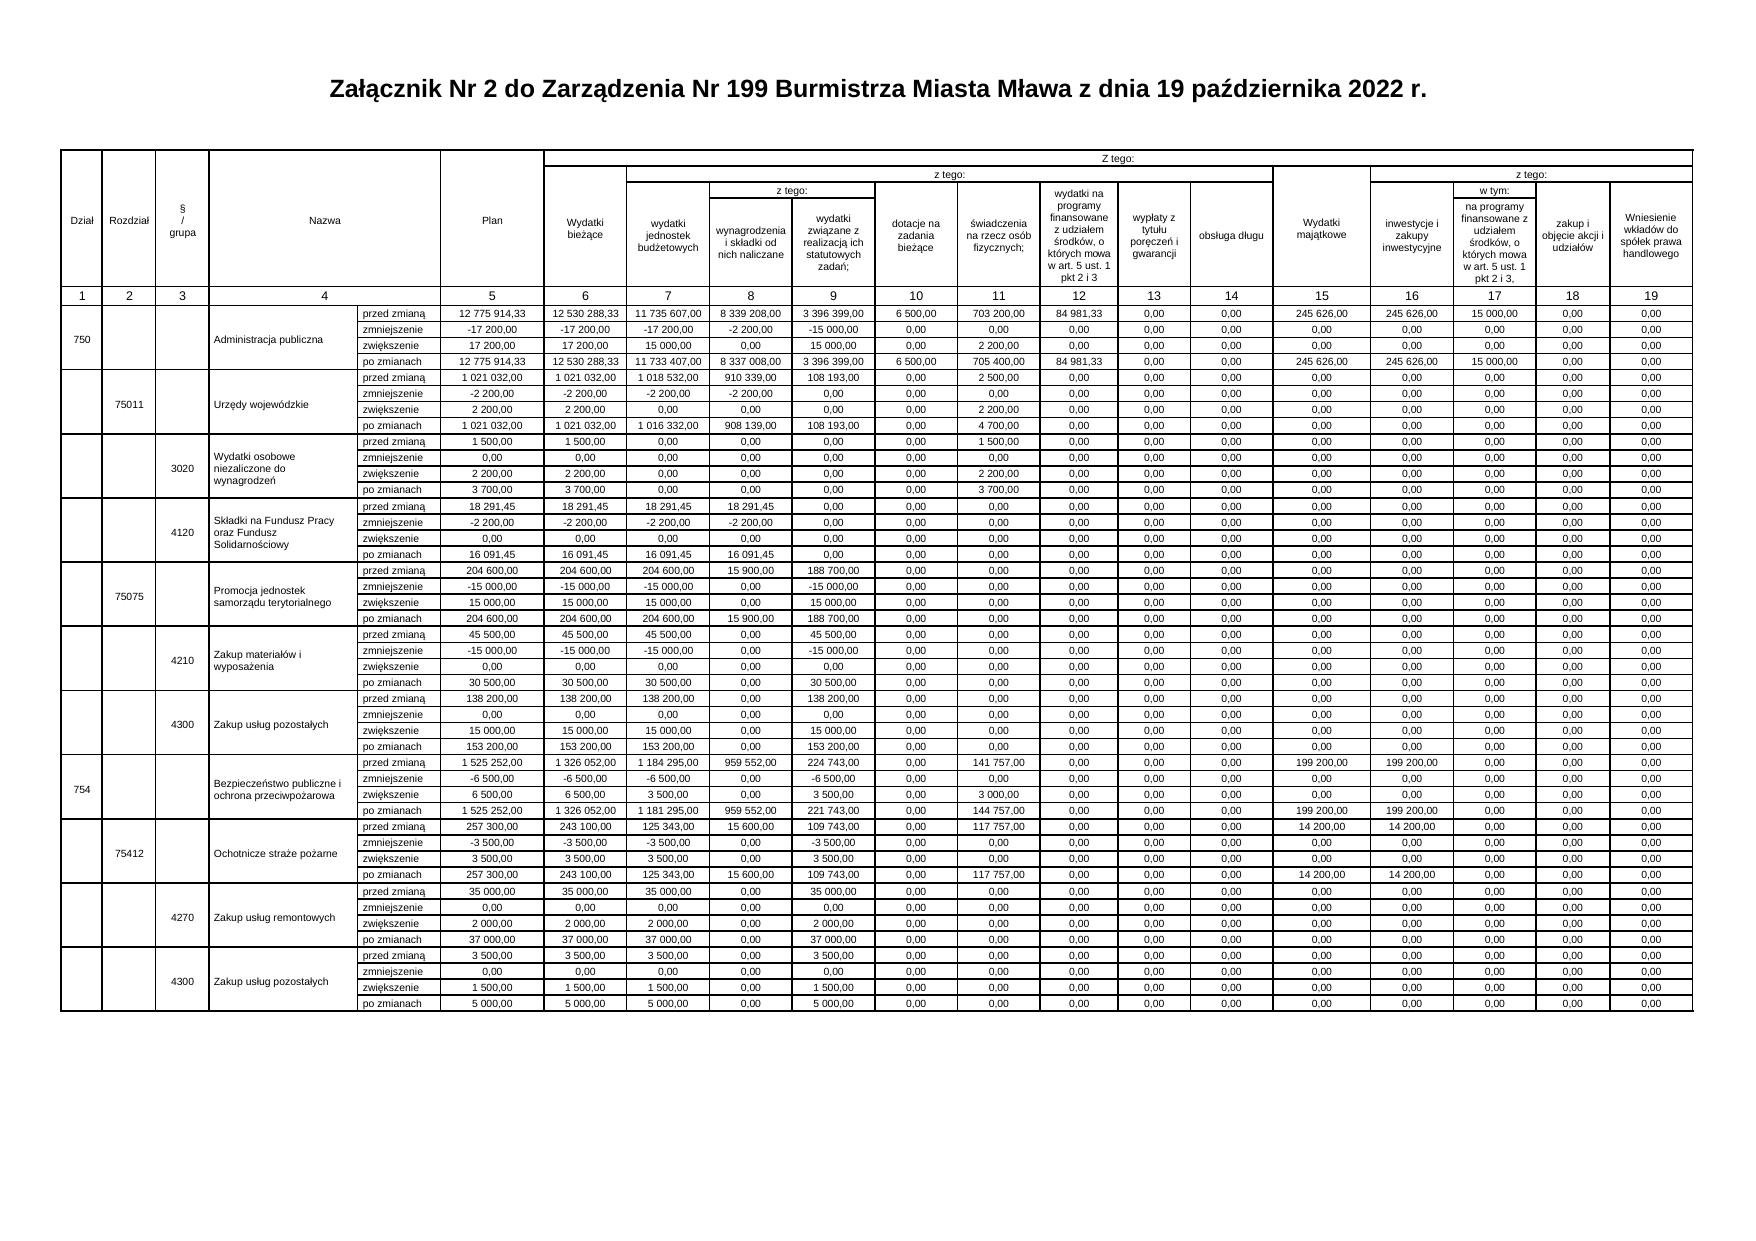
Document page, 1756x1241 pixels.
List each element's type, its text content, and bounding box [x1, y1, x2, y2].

table_cell 0,00 [876, 435, 957, 449]
table_cell zwiększenie [358, 659, 440, 673]
table_cell 0,00 [1611, 595, 1692, 609]
table_cell 0,00 [876, 563, 957, 577]
table_cell 11 733 407,00 [627, 354, 709, 369]
table_cell zmniejszenie [358, 900, 440, 914]
table_cell 10 [876, 287, 957, 304]
table_cell 0,00 [1611, 547, 1692, 561]
table_cell 204 600,00 [441, 563, 543, 577]
table_cell 0,00 [1611, 771, 1692, 786]
table_cell 0,00 [1274, 707, 1370, 722]
table_cell 0,00 [545, 659, 626, 673]
table_cell 16 [1371, 287, 1453, 304]
table_cell 0,00 [958, 451, 1039, 465]
table_cell 0,00 [710, 467, 791, 481]
table_cell 0,00 [958, 996, 1039, 1010]
table_cell -3 500,00 [545, 836, 626, 850]
table_cell 0,00 [1537, 691, 1609, 706]
table_cell 0,00 [1611, 868, 1692, 882]
table_cell 0,00 [1041, 467, 1117, 481]
table_cell 0,00 [1041, 755, 1117, 770]
table_cell 0,00 [1454, 483, 1535, 497]
table_cell 144 757,00 [958, 803, 1039, 818]
table_cell 0,00 [876, 402, 957, 417]
table_cell 1 500,00 [793, 980, 874, 994]
table_cell 0,00 [1454, 691, 1535, 706]
table_cell 0,00 [876, 467, 957, 481]
table_cell 0,00 [958, 579, 1039, 593]
table_cell 0,00 [1454, 370, 1535, 385]
table_cell 0,00 [793, 900, 874, 914]
table_cell [62, 370, 101, 433]
table_cell 0,00 [1454, 852, 1535, 866]
table_cell 0,00 [627, 483, 709, 497]
table_cell 0,00 [627, 402, 709, 417]
table_cell 0,00 [1371, 675, 1453, 689]
table_cell 0,00 [1371, 787, 1453, 802]
table_cell Wydatki osobowe niezaliczone do wynagrodzeń [210, 435, 357, 497]
table_cell 0,00 [1191, 787, 1272, 802]
table_cell 0,00 [1611, 691, 1692, 706]
table_cell 0,00 [1191, 643, 1272, 657]
table_cell 0,00 [1119, 836, 1190, 850]
table_cell [156, 820, 208, 882]
table_cell [156, 563, 208, 625]
table_cell 30 500,00 [793, 675, 874, 689]
table_cell 0,00 [793, 531, 874, 545]
table_cell 153 200,00 [793, 739, 874, 754]
table_cell 959 552,00 [710, 755, 791, 770]
table_cell 1 181 295,00 [627, 803, 709, 818]
table_cell 0,00 [1371, 643, 1453, 657]
table_cell 0,00 [1611, 884, 1692, 898]
table_cell 0,00 [1537, 707, 1609, 722]
table_cell 959 552,00 [710, 803, 791, 818]
table_cell 0,00 [1119, 948, 1190, 962]
table_cell 0,00 [1274, 948, 1370, 962]
table_cell 0,00 [1119, 739, 1190, 754]
table_cell 0,00 [710, 531, 791, 545]
table_cell 0,00 [710, 932, 791, 946]
table_cell 0,00 [1454, 755, 1535, 770]
table_cell 0,00 [710, 659, 791, 673]
table_cell 0,00 [1611, 996, 1692, 1010]
table_cell 0,00 [1611, 852, 1692, 866]
table_cell w tym: [1454, 183, 1535, 197]
table_cell 0,00 [876, 964, 957, 978]
table_cell Zakup usług pozostałych [210, 691, 357, 754]
table_cell 3 396 399,00 [793, 354, 874, 369]
table_cell 0,00 [1041, 707, 1117, 722]
table_cell 0,00 [1119, 531, 1190, 545]
table_cell 0,00 [876, 691, 957, 706]
table_cell 0,00 [1119, 499, 1190, 513]
table_cell 0,00 [1611, 370, 1692, 385]
table_cell 15 000,00 [441, 723, 543, 738]
table_cell przed zmianą [358, 563, 440, 577]
table_cell 0,00 [1274, 370, 1370, 385]
table_cell 0,00 [1274, 836, 1370, 850]
table_cell 0,00 [545, 531, 626, 545]
table_cell 35 000,00 [793, 884, 874, 898]
table_cell 0,00 [1454, 739, 1535, 754]
table_cell 0,00 [1454, 820, 1535, 834]
table_cell 2 000,00 [441, 916, 543, 930]
table_cell -15 000,00 [793, 322, 874, 337]
table_cell 0,00 [710, 675, 791, 689]
table_cell 0,00 [1041, 338, 1117, 353]
table_cell 108 193,00 [793, 418, 874, 433]
table_cell 0,00 [1611, 451, 1692, 465]
table_cell 199 200,00 [1371, 803, 1453, 818]
table_cell 0,00 [1191, 547, 1272, 561]
table_cell 16 091,45 [545, 547, 626, 561]
table_cell 0,00 [1537, 643, 1609, 657]
table_cell 6 500,00 [876, 306, 957, 321]
table_cell 3 500,00 [441, 948, 543, 962]
table_cell -2 200,00 [441, 515, 543, 529]
table_cell 0,00 [793, 547, 874, 561]
table_cell 0,00 [1371, 515, 1453, 529]
table_cell 0,00 [876, 707, 957, 722]
table_cell 0,00 [1454, 611, 1535, 625]
table_cell 6 500,00 [441, 787, 543, 802]
table_cell -15 000,00 [441, 579, 543, 593]
table_cell 0,00 [958, 707, 1039, 722]
table_cell 0,00 [1119, 900, 1190, 914]
table_cell 0,00 [876, 820, 957, 834]
table_cell 0,00 [1119, 354, 1190, 369]
table_cell 0,00 [1274, 322, 1370, 337]
table_cell 0,00 [1371, 595, 1453, 609]
table_cell 0,00 [1537, 996, 1609, 1010]
table_cell 1 525 252,00 [441, 803, 543, 818]
table_cell 0,00 [1191, 354, 1272, 369]
table_cell -2 200,00 [627, 515, 709, 529]
table_cell 0,00 [1611, 418, 1692, 433]
table_cell 0,00 [958, 322, 1039, 337]
table_cell 0,00 [1274, 627, 1370, 641]
table_cell 0,00 [1119, 627, 1190, 641]
table_cell 0,00 [1274, 675, 1370, 689]
table_cell -2 200,00 [710, 322, 791, 337]
table_cell 0,00 [1454, 707, 1535, 722]
table_cell 15 900,00 [710, 563, 791, 577]
table_cell 0,00 [1041, 515, 1117, 529]
table_cell 0,00 [958, 691, 1039, 706]
table_cell 0,00 [1611, 755, 1692, 770]
table_cell 0,00 [1537, 852, 1609, 866]
table_cell zwiększenie [358, 723, 440, 738]
table_cell 0,00 [1611, 643, 1692, 657]
table_cell 0,00 [876, 499, 957, 513]
table_cell wydatki związane z realizacją ich statutowych zadań; [793, 199, 874, 286]
table_cell 0,00 [958, 627, 1039, 641]
table_cell 0,00 [1191, 852, 1272, 866]
table_cell 37 000,00 [793, 932, 874, 946]
table_cell 0,00 [1119, 916, 1190, 930]
table_cell 0,00 [1371, 322, 1453, 337]
table_cell [103, 627, 155, 689]
table_cell -6 500,00 [545, 771, 626, 786]
table_cell Urzędy wojewódzkie [210, 370, 357, 433]
table_cell 0,00 [958, 932, 1039, 946]
table_cell po zmianach [358, 868, 440, 882]
table_cell 0,00 [441, 451, 543, 465]
table_cell 117 757,00 [958, 820, 1039, 834]
table_cell 0,00 [793, 451, 874, 465]
table_cell 6 500,00 [545, 787, 626, 802]
table_cell -15 000,00 [545, 643, 626, 657]
table_cell 0,00 [1371, 691, 1453, 706]
table_cell 0,00 [1191, 723, 1272, 738]
table_cell 0,00 [1537, 483, 1609, 497]
table_cell 1 021 032,00 [545, 418, 626, 433]
table_cell przed zmianą [358, 884, 440, 898]
table_cell 0,00 [793, 402, 874, 417]
table_cell 0,00 [1191, 964, 1272, 978]
table_cell 0,00 [876, 611, 957, 625]
table_cell -17 200,00 [627, 322, 709, 337]
table_cell przed zmianą [358, 370, 440, 385]
table_cell 0,00 [1371, 483, 1453, 497]
table_cell 0,00 [1611, 579, 1692, 593]
table_cell [156, 755, 208, 818]
table_cell zwiększenie [358, 402, 440, 417]
table_cell 0,00 [1611, 611, 1692, 625]
table_cell 6 500,00 [876, 354, 957, 369]
table_cell zmniejszenie [358, 836, 440, 850]
table_cell 0,00 [1274, 691, 1370, 706]
table_cell 0,00 [1537, 755, 1609, 770]
table_cell 0,00 [876, 916, 957, 930]
table_cell 257 300,00 [441, 868, 543, 882]
table_cell 14 200,00 [1371, 868, 1453, 882]
table_cell 12 530 288,33 [545, 306, 626, 321]
table_cell po zmianach [358, 739, 440, 754]
table_cell 0,00 [1611, 836, 1692, 850]
table_cell 0,00 [1274, 964, 1370, 978]
table_cell [62, 884, 101, 946]
table_cell 0,00 [1454, 467, 1535, 481]
table_cell 0,00 [1537, 595, 1609, 609]
table_cell zmniejszenie [358, 771, 440, 786]
table_cell 45 500,00 [545, 627, 626, 641]
table_cell 0,00 [1454, 402, 1535, 417]
table_cell 0,00 [1041, 499, 1117, 513]
table_cell 245 626,00 [1274, 354, 1370, 369]
table_cell 0,00 [1119, 402, 1190, 417]
table_cell 0,00 [1454, 836, 1535, 850]
table_cell 0,00 [958, 499, 1039, 513]
table_cell 0,00 [1454, 322, 1535, 337]
table_cell 0,00 [1611, 739, 1692, 754]
table_cell 0,00 [1537, 723, 1609, 738]
table_cell 5 000,00 [793, 996, 874, 1010]
table_cell zmniejszenie [358, 643, 440, 657]
table_cell 1 326 052,00 [545, 803, 626, 818]
table_cell 0,00 [1454, 563, 1535, 577]
table_cell 0,00 [1537, 515, 1609, 529]
table_cell 199 200,00 [1274, 755, 1370, 770]
table_cell 0,00 [1371, 451, 1453, 465]
table_cell 0,00 [1611, 322, 1692, 337]
table_cell 3 [156, 287, 208, 304]
table_cell 0,00 [876, 803, 957, 818]
table_cell 0,00 [1454, 900, 1535, 914]
table_cell 204 600,00 [627, 563, 709, 577]
table_cell 15 000,00 [627, 595, 709, 609]
table_cell 37 000,00 [627, 932, 709, 946]
table_cell 0,00 [1611, 306, 1692, 321]
table_cell 1 021 032,00 [441, 370, 543, 385]
table_cell przed zmianą [358, 499, 440, 513]
table_cell 204 600,00 [545, 563, 626, 577]
table_cell 0,00 [876, 451, 957, 465]
table_cell zwiększenie [358, 916, 440, 930]
table_cell 1 500,00 [545, 980, 626, 994]
table_cell 1 500,00 [545, 435, 626, 449]
table_cell 0,00 [1041, 627, 1117, 641]
table_cell 0,00 [1191, 836, 1272, 850]
table_cell 0,00 [1611, 467, 1692, 481]
table_cell 0,00 [1611, 483, 1692, 497]
table_cell 0,00 [1041, 435, 1117, 449]
table_cell 0,00 [876, 418, 957, 433]
table_cell 0,00 [1454, 451, 1535, 465]
table_cell 0,00 [627, 659, 709, 673]
table_cell 1 525 252,00 [441, 755, 543, 770]
table_cell 0,00 [876, 338, 957, 353]
table_cell 30 500,00 [545, 675, 626, 689]
table_cell 18 291,45 [545, 499, 626, 513]
table_cell zwiększenie [358, 531, 440, 545]
table_cell 0,00 [627, 707, 709, 722]
table_cell -3 500,00 [793, 836, 874, 850]
table_cell 0,00 [876, 948, 957, 962]
table_cell 0,00 [1371, 531, 1453, 545]
table_cell 0,00 [1041, 884, 1117, 898]
table_cell wydatki na programy finansowane z udziałem środków, o których mowa w art. 5 ust. 1 pkt 2 i 3 [1041, 183, 1117, 286]
table_cell 199 200,00 [1274, 803, 1370, 818]
table_cell 0,00 [958, 964, 1039, 978]
table_cell 0,00 [710, 402, 791, 417]
table_cell 0,00 [876, 723, 957, 738]
table_cell 0,00 [1119, 467, 1190, 481]
table_cell [62, 691, 101, 754]
table_cell 0,00 [876, 836, 957, 850]
table_cell 0,00 [1537, 771, 1609, 786]
table_cell 2 000,00 [545, 916, 626, 930]
table_cell [62, 627, 101, 689]
table_cell 0,00 [710, 916, 791, 930]
table_cell 0,00 [1119, 435, 1190, 449]
table_cell 2 000,00 [627, 916, 709, 930]
table_cell 0,00 [958, 980, 1039, 994]
table_cell 0,00 [876, 932, 957, 946]
table_cell 0,00 [1041, 675, 1117, 689]
table_cell 0,00 [1119, 771, 1190, 786]
table_cell 0,00 [1041, 948, 1117, 962]
table_cell 0,00 [1119, 611, 1190, 625]
table_cell 0,00 [1611, 948, 1692, 962]
table_cell 0,00 [1454, 723, 1535, 738]
table_cell 0,00 [1537, 499, 1609, 513]
table_cell 0,00 [1537, 803, 1609, 818]
table_cell -2 200,00 [545, 515, 626, 529]
table_cell 1 500,00 [627, 980, 709, 994]
table_cell 0,00 [1537, 435, 1609, 449]
table_cell 0,00 [627, 964, 709, 978]
table_cell 2 [103, 287, 155, 304]
table_cell 705 400,00 [958, 354, 1039, 369]
table_cell 0,00 [793, 467, 874, 481]
table_cell 0,00 [1371, 435, 1453, 449]
table_cell 1 184 295,00 [627, 755, 709, 770]
table_cell 0,00 [710, 451, 791, 465]
table_cell 0,00 [1274, 739, 1370, 754]
table_cell 0,00 [1274, 418, 1370, 433]
table_cell 3 396 399,00 [793, 306, 874, 321]
table_cell 0,00 [1119, 595, 1190, 609]
table_cell 0,00 [1611, 499, 1692, 513]
table_cell 84 981,33 [1041, 306, 1117, 321]
table_cell 0,00 [1454, 803, 1535, 818]
table_cell 12 775 914,33 [441, 354, 543, 369]
table_cell 0,00 [1191, 900, 1272, 914]
table_header Plan [441, 151, 543, 286]
table_cell 0,00 [1611, 563, 1692, 577]
table_cell 0,00 [876, 787, 957, 802]
table_cell 0,00 [1371, 467, 1453, 481]
table_header Rozdział [103, 151, 155, 286]
table_cell 0,00 [1454, 499, 1535, 513]
table_cell 0,00 [710, 996, 791, 1010]
table_cell 0,00 [1537, 354, 1609, 369]
table_cell [103, 691, 155, 754]
table_cell 0,00 [876, 483, 957, 497]
table_cell 0,00 [1371, 996, 1453, 1010]
table_cell 0,00 [958, 675, 1039, 689]
table_cell Bezpieczeństwo publiczne i ochrona przeciwpożarowa [210, 755, 357, 818]
table_cell 0,00 [1371, 418, 1453, 433]
table_cell -6 500,00 [627, 771, 709, 786]
table_cell 0,00 [1454, 627, 1535, 641]
table_cell 0,00 [1611, 627, 1692, 641]
table_cell 0,00 [1119, 515, 1190, 529]
table_cell po zmianach [358, 354, 440, 369]
table_cell zwiększenie [358, 338, 440, 353]
table_cell 0,00 [710, 787, 791, 802]
table_cell 0,00 [1041, 771, 1117, 786]
table_cell 0,00 [1041, 980, 1117, 994]
table_cell 0,00 [1537, 659, 1609, 673]
table_cell 35 000,00 [441, 884, 543, 898]
table_cell 125 343,00 [627, 820, 709, 834]
table_cell 221 743,00 [793, 803, 874, 818]
table_cell 0,00 [1191, 771, 1272, 786]
table_cell 0,00 [710, 723, 791, 738]
table_cell [103, 755, 155, 818]
table_cell 0,00 [1454, 964, 1535, 978]
table_cell 0,00 [1191, 707, 1272, 722]
table_cell 0,00 [545, 451, 626, 465]
table_cell 0,00 [1454, 531, 1535, 545]
table_cell 0,00 [1611, 659, 1692, 673]
table_cell 153 200,00 [545, 739, 626, 754]
table_cell 0,00 [1537, 467, 1609, 481]
table_cell 0,00 [1191, 306, 1272, 321]
table_cell Wydatki bieżące [545, 167, 626, 286]
table_cell 0,00 [1371, 964, 1453, 978]
table_cell 0,00 [710, 771, 791, 786]
table_cell 4300 [156, 691, 208, 754]
table_cell 0,00 [876, 659, 957, 673]
table_cell 257 300,00 [441, 820, 543, 834]
table_cell 15 000,00 [793, 595, 874, 609]
table_cell 0,00 [1454, 338, 1535, 353]
table_cell 0,00 [1537, 402, 1609, 417]
table_cell 0,00 [958, 723, 1039, 738]
table_cell 3 500,00 [793, 787, 874, 802]
table_cell 0,00 [1371, 579, 1453, 593]
table_cell 0,00 [1041, 370, 1117, 385]
table_cell 9 [793, 287, 874, 304]
table_cell 0,00 [876, 980, 957, 994]
table_cell 0,00 [545, 900, 626, 914]
table_cell po zmianach [358, 932, 440, 946]
table_cell 0,00 [1191, 386, 1272, 401]
table_cell 0,00 [1537, 386, 1609, 401]
table_cell 0,00 [876, 900, 957, 914]
table_cell 0,00 [1191, 739, 1272, 754]
table_cell 15 600,00 [710, 868, 791, 882]
table_cell 243 100,00 [545, 868, 626, 882]
table_cell 1 326 052,00 [545, 755, 626, 770]
table_cell 17 [1454, 287, 1535, 304]
table_cell 15 000,00 [441, 595, 543, 609]
table_cell 12 775 914,33 [441, 306, 543, 321]
table_cell 0,00 [793, 707, 874, 722]
table_cell 3 500,00 [627, 948, 709, 962]
table_cell przed zmianą [358, 948, 440, 962]
table_cell 0,00 [1041, 418, 1117, 433]
table_cell 0,00 [1191, 515, 1272, 529]
table_cell 0,00 [1537, 900, 1609, 914]
table_cell -2 200,00 [627, 386, 709, 401]
table_cell zakup i objęcie akcji i udziałów [1537, 183, 1609, 286]
table_cell 0,00 [876, 996, 957, 1010]
table_cell 0,00 [1371, 771, 1453, 786]
table_cell 0,00 [1454, 435, 1535, 449]
table_cell 0,00 [1191, 531, 1272, 545]
table_cell 5 000,00 [545, 996, 626, 1010]
table_cell 0,00 [1454, 884, 1535, 898]
table_cell 0,00 [1537, 306, 1609, 321]
table_cell 0,00 [1371, 707, 1453, 722]
table_cell 0,00 [1274, 980, 1370, 994]
table_cell przed zmianą [358, 755, 440, 770]
table_cell 0,00 [1274, 483, 1370, 497]
table_cell 0,00 [876, 515, 957, 529]
table_cell 2 200,00 [958, 402, 1039, 417]
table_cell 245 626,00 [1274, 306, 1370, 321]
table_cell 1 500,00 [441, 980, 543, 994]
table_cell 5 000,00 [627, 996, 709, 1010]
table_cell 0,00 [1371, 402, 1453, 417]
table_cell Administracja publiczna [210, 306, 357, 369]
table_cell 0,00 [1119, 643, 1190, 657]
table_cell 0,00 [1454, 916, 1535, 930]
table_cell 3 700,00 [958, 483, 1039, 497]
table_cell 0,00 [1119, 884, 1190, 898]
table_cell na programy finansowane z udziałem środków, o których mowa w art. 5 ust. 1 pkt 2 i 3, [1454, 199, 1535, 286]
table_cell 0,00 [710, 595, 791, 609]
table_cell 0,00 [958, 884, 1039, 898]
table_cell 3 500,00 [627, 787, 709, 802]
table_cell 0,00 [627, 467, 709, 481]
table_cell 4210 [156, 627, 208, 689]
table_cell 0,00 [1537, 836, 1609, 850]
table_cell 0,00 [1371, 900, 1453, 914]
table_cell 0,00 [876, 579, 957, 593]
table_cell 0,00 [1537, 980, 1609, 994]
table_cell 0,00 [1371, 659, 1453, 673]
table_cell 0,00 [876, 739, 957, 754]
table_cell 0,00 [876, 643, 957, 657]
table_cell 18 291,45 [627, 499, 709, 513]
table_cell 0,00 [1274, 900, 1370, 914]
table_cell 2 200,00 [441, 467, 543, 481]
table_cell [62, 435, 101, 497]
table_cell 0,00 [1119, 306, 1190, 321]
table_cell świadczenia na rzecz osób fizycznych; [958, 183, 1039, 286]
table_cell 0,00 [1041, 643, 1117, 657]
table_cell 0,00 [958, 916, 1039, 930]
table_cell Zakup usług pozostałych [210, 948, 357, 1010]
table_cell 4 700,00 [958, 418, 1039, 433]
table_cell -17 200,00 [545, 322, 626, 337]
table_cell 45 500,00 [441, 627, 543, 641]
table_cell 0,00 [1119, 451, 1190, 465]
table_cell 0,00 [1119, 691, 1190, 706]
table_cell 0,00 [1274, 643, 1370, 657]
table_cell 0,00 [1119, 980, 1190, 994]
table_cell 0,00 [1371, 852, 1453, 866]
table_cell 1 [62, 287, 101, 304]
table_cell 0,00 [958, 611, 1039, 625]
table_cell Wydatki majątkowe [1274, 167, 1370, 286]
table_cell 0,00 [1537, 739, 1609, 754]
table_cell 0,00 [1041, 579, 1117, 593]
table_cell 17 200,00 [545, 338, 626, 353]
table_cell 19 [1611, 287, 1692, 304]
text Załącznik Nr 2 do Zarządzenia Nr 199 Burmistrza Miasta Mława z dnia 19 października 2022 r. [327, 74, 1431, 103]
table_cell z tego: [627, 167, 1272, 181]
table_cell 0,00 [710, 483, 791, 497]
table_cell 0,00 [1041, 563, 1117, 577]
table_cell -2 200,00 [710, 515, 791, 529]
table_cell 0,00 [1119, 547, 1190, 561]
table_cell 0,00 [1119, 996, 1190, 1010]
table_cell 0,00 [1041, 852, 1117, 866]
table_cell 0,00 [1537, 338, 1609, 353]
table_cell -2 200,00 [441, 386, 543, 401]
table_cell 0,00 [1371, 916, 1453, 930]
table_cell 0,00 [1611, 980, 1692, 994]
table_cell 0,00 [1454, 868, 1535, 882]
table_cell 0,00 [793, 386, 874, 401]
table_cell 0,00 [1611, 338, 1692, 353]
table_cell 37 000,00 [441, 932, 543, 946]
table_cell Wniesienie wkładów do spółek prawa handlowego [1611, 183, 1692, 286]
table_cell 0,00 [1454, 948, 1535, 962]
table_cell przed zmianą [358, 306, 440, 321]
table_cell 0,00 [1119, 386, 1190, 401]
table_cell 0,00 [1611, 515, 1692, 529]
table_cell 0,00 [1537, 579, 1609, 593]
table_cell 0,00 [1041, 996, 1117, 1010]
table_cell Zakup materiałów i wyposażenia [210, 627, 357, 689]
table_cell 0,00 [1119, 755, 1190, 770]
table_cell 2 200,00 [545, 467, 626, 481]
table_cell 754 [62, 755, 101, 818]
table_header Dział [62, 151, 101, 286]
table_cell 224 743,00 [793, 755, 874, 770]
table_cell 1 021 032,00 [441, 418, 543, 433]
table_cell 0,00 [1191, 579, 1272, 593]
table_cell 0,00 [1274, 451, 1370, 465]
table_cell przed zmianą [358, 627, 440, 641]
table_cell 0,00 [1537, 547, 1609, 561]
table_cell 15 [1274, 287, 1370, 304]
table_cell 0,00 [1611, 354, 1692, 369]
table_cell 0,00 [958, 595, 1039, 609]
table_cell 0,00 [1191, 563, 1272, 577]
table_cell 0,00 [958, 643, 1039, 657]
table_cell 0,00 [1611, 964, 1692, 978]
table_cell 0,00 [1611, 386, 1692, 401]
table_cell 15 000,00 [545, 723, 626, 738]
table_cell wynagrodzenia i składki od nich naliczane [710, 199, 791, 286]
table_cell 0,00 [1041, 964, 1117, 978]
table_cell 1 500,00 [958, 435, 1039, 449]
table_cell -17 200,00 [441, 322, 543, 337]
table_cell 0,00 [1537, 916, 1609, 930]
table_cell 0,00 [1274, 547, 1370, 561]
table_cell [62, 499, 101, 561]
table_cell 2 200,00 [441, 402, 543, 417]
table_cell 0,00 [1041, 787, 1117, 802]
table_cell 0,00 [1454, 418, 1535, 433]
table_cell [103, 499, 155, 561]
table_cell zmniejszenie [358, 451, 440, 465]
table_cell 0,00 [1537, 370, 1609, 385]
table_cell 14 [1191, 287, 1272, 304]
table_cell 0,00 [1041, 451, 1117, 465]
table_cell 0,00 [1119, 964, 1190, 978]
table_cell 0,00 [710, 435, 791, 449]
table_cell 0,00 [1371, 980, 1453, 994]
table_cell po zmianach [358, 803, 440, 818]
table_cell 0,00 [958, 563, 1039, 577]
table_cell z tego: [1371, 167, 1692, 181]
table_cell 0,00 [793, 499, 874, 513]
table_cell 0,00 [710, 643, 791, 657]
table_cell 0,00 [1274, 386, 1370, 401]
table_cell 0,00 [1274, 499, 1370, 513]
table_cell 30 500,00 [627, 675, 709, 689]
table_cell 0,00 [1371, 723, 1453, 738]
table_cell 0,00 [710, 948, 791, 962]
table_cell 0,00 [1454, 996, 1535, 1010]
table_cell 188 700,00 [793, 611, 874, 625]
table_cell 0,00 [958, 659, 1039, 673]
table_cell 0,00 [1274, 531, 1370, 545]
table_cell 0,00 [1041, 723, 1117, 738]
table_cell 0,00 [441, 964, 543, 978]
table_cell 0,00 [958, 531, 1039, 545]
table_cell 0,00 [1191, 595, 1272, 609]
table_cell 0,00 [1119, 803, 1190, 818]
table_cell 17 200,00 [441, 338, 543, 353]
table_cell [103, 884, 155, 946]
table_cell zwiększenie [358, 980, 440, 994]
table_cell 16 091,45 [627, 547, 709, 561]
table_cell 0,00 [1119, 322, 1190, 337]
table_cell 0,00 [1454, 386, 1535, 401]
table_header § / grupa [156, 151, 208, 286]
table_cell 4300 [156, 948, 208, 1010]
table_cell 0,00 [1191, 322, 1272, 337]
table_cell 0,00 [1041, 386, 1117, 401]
table_cell 0,00 [1274, 996, 1370, 1010]
table_cell 0,00 [1611, 707, 1692, 722]
table_cell 12 530 288,33 [545, 354, 626, 369]
table_cell 0,00 [1537, 627, 1609, 641]
table_cell 0,00 [793, 515, 874, 529]
table_cell 0,00 [1119, 579, 1190, 593]
table_cell 3 500,00 [545, 852, 626, 866]
table_cell 0,00 [958, 739, 1039, 754]
table_cell 0,00 [1371, 386, 1453, 401]
table_cell 15 000,00 [1454, 354, 1535, 369]
table_cell -15 000,00 [793, 643, 874, 657]
table_cell 0,00 [1611, 675, 1692, 689]
table_cell 0,00 [1041, 322, 1117, 337]
table_cell wydatki jednostek budżetowych [627, 183, 709, 286]
table_cell zwiększenie [358, 595, 440, 609]
table_cell 0,00 [1454, 771, 1535, 786]
table_cell zmniejszenie [358, 322, 440, 337]
table_cell -2 200,00 [710, 386, 791, 401]
table_cell 3 000,00 [958, 787, 1039, 802]
table_cell 0,00 [1537, 531, 1609, 545]
table_cell 0,00 [1191, 996, 1272, 1010]
table_cell 75011 [103, 370, 155, 433]
table_cell 1 021 032,00 [545, 370, 626, 385]
table_cell 0,00 [1191, 402, 1272, 417]
table_cell 0,00 [545, 964, 626, 978]
table_cell 0,00 [876, 322, 957, 337]
table_cell 0,00 [876, 547, 957, 561]
table_cell 7 [627, 287, 709, 304]
table_cell 138 200,00 [627, 691, 709, 706]
table_cell 4 [210, 287, 440, 304]
table_cell 0,00 [876, 675, 957, 689]
table_cell 0,00 [1611, 531, 1692, 545]
table_cell 0,00 [1119, 338, 1190, 353]
table_cell 16 091,45 [710, 547, 791, 561]
table_cell 45 500,00 [793, 627, 874, 641]
table_cell 37 000,00 [545, 932, 626, 946]
table_cell 0,00 [1191, 483, 1272, 497]
table_cell 0,00 [710, 579, 791, 593]
table_cell 0,00 [1611, 803, 1692, 818]
table_cell 5 [441, 287, 543, 304]
table_cell 15 000,00 [545, 595, 626, 609]
table_cell 0,00 [1119, 820, 1190, 834]
table_cell 0,00 [1191, 627, 1272, 641]
table_cell Zakup usług remontowych [210, 884, 357, 946]
table_cell -15 000,00 [627, 643, 709, 657]
table_cell 0,00 [1041, 547, 1117, 561]
table_cell 0,00 [710, 707, 791, 722]
table_cell 0,00 [1274, 563, 1370, 577]
table_cell 0,00 [1371, 499, 1453, 513]
table_cell 0,00 [1119, 659, 1190, 673]
table_cell 0,00 [1537, 884, 1609, 898]
table_cell 0,00 [1537, 611, 1609, 625]
table_cell 0,00 [1371, 739, 1453, 754]
table_cell -3 500,00 [441, 836, 543, 850]
table_cell 0,00 [1371, 370, 1453, 385]
table_cell 910 339,00 [710, 370, 791, 385]
table_cell 0,00 [1119, 418, 1190, 433]
table_cell [62, 563, 101, 625]
table_cell 0,00 [1041, 402, 1117, 417]
table_cell 15 000,00 [1454, 306, 1535, 321]
table_cell 117 757,00 [958, 868, 1039, 882]
table_cell 108 193,00 [793, 370, 874, 385]
table_cell 0,00 [958, 852, 1039, 866]
table_cell zwiększenie [358, 852, 440, 866]
table_cell 14 200,00 [1371, 820, 1453, 834]
table_cell 0,00 [1371, 948, 1453, 962]
table_cell 18 291,45 [441, 499, 543, 513]
table_cell po zmianach [358, 611, 440, 625]
table_cell -15 000,00 [545, 579, 626, 593]
table_cell 2 200,00 [958, 338, 1039, 353]
table_cell 0,00 [958, 547, 1039, 561]
table_cell wypłaty z tytułu poręczeń i gwarancji [1119, 183, 1190, 286]
table_cell 0,00 [876, 755, 957, 770]
table_cell 0,00 [1274, 723, 1370, 738]
table_cell 0,00 [1041, 916, 1117, 930]
table_cell 0,00 [958, 836, 1039, 850]
table_cell 0,00 [1191, 659, 1272, 673]
table_cell 141 757,00 [958, 755, 1039, 770]
table_cell 0,00 [876, 771, 957, 786]
table_header Nazwa [210, 151, 440, 286]
table_cell zmniejszenie [358, 386, 440, 401]
table_cell 3 700,00 [545, 483, 626, 497]
table_cell 204 600,00 [441, 611, 543, 625]
table_cell 0,00 [1537, 787, 1609, 802]
table_cell 0,00 [1454, 980, 1535, 994]
table_cell 18 [1537, 287, 1609, 304]
table_cell 0,00 [876, 627, 957, 641]
table_cell [156, 306, 208, 369]
table_cell 0,00 [1191, 755, 1272, 770]
table_cell zmniejszenie [358, 515, 440, 529]
table_cell 0,00 [1371, 932, 1453, 946]
table_cell 0,00 [710, 691, 791, 706]
table_cell 0,00 [1191, 803, 1272, 818]
table_cell 0,00 [1191, 820, 1272, 834]
table_cell [103, 306, 155, 369]
table_cell 0,00 [876, 884, 957, 898]
table_cell 0,00 [1454, 595, 1535, 609]
table_cell przed zmianą [358, 435, 440, 449]
table_cell 0,00 [1274, 467, 1370, 481]
table_cell 0,00 [441, 707, 543, 722]
table_cell 0,00 [627, 531, 709, 545]
table_cell 0,00 [441, 900, 543, 914]
table_cell 0,00 [1041, 659, 1117, 673]
table_cell 243 100,00 [545, 820, 626, 834]
table_cell 0,00 [876, 595, 957, 609]
table_cell 0,00 [1119, 563, 1190, 577]
table_cell 153 200,00 [441, 739, 543, 754]
table_cell 0,00 [876, 852, 957, 866]
table_cell 0,00 [1041, 595, 1117, 609]
table_cell 0,00 [1537, 932, 1609, 946]
table_cell 0,00 [1274, 435, 1370, 449]
table_cell 0,00 [1041, 531, 1117, 545]
table_cell 0,00 [1274, 338, 1370, 353]
table_cell 8 337 008,00 [710, 354, 791, 369]
table_cell 109 743,00 [793, 868, 874, 882]
table_cell zwiększenie [358, 467, 440, 481]
table_cell 0,00 [1119, 723, 1190, 738]
table_cell 0,00 [1191, 370, 1272, 385]
table_cell 0,00 [1454, 659, 1535, 673]
table_cell zmniejszenie [358, 707, 440, 722]
table_cell 0,00 [710, 338, 791, 353]
table_cell 0,00 [1371, 338, 1453, 353]
table_cell 188 700,00 [793, 563, 874, 577]
table_cell 0,00 [1119, 675, 1190, 689]
table_cell 0,00 [1611, 900, 1692, 914]
table_cell 0,00 [1611, 820, 1692, 834]
table_cell 0,00 [1274, 595, 1370, 609]
table_cell 0,00 [1537, 563, 1609, 577]
table_cell 0,00 [1191, 611, 1272, 625]
table_cell 4270 [156, 884, 208, 946]
table_cell 0,00 [1537, 322, 1609, 337]
table_cell 3 500,00 [627, 852, 709, 866]
table_cell 0,00 [793, 964, 874, 978]
table_cell 0,00 [1191, 418, 1272, 433]
table_cell przed zmianą [358, 691, 440, 706]
table_cell 908 139,00 [710, 418, 791, 433]
table_cell 0,00 [1274, 515, 1370, 529]
table_cell zmniejszenie [358, 579, 440, 593]
table_cell 0,00 [1371, 563, 1453, 577]
table_cell 0,00 [1041, 691, 1117, 706]
table_cell po zmianach [358, 996, 440, 1010]
table_cell 109 743,00 [793, 820, 874, 834]
table_cell -15 000,00 [627, 579, 709, 593]
table_cell 11 735 607,00 [627, 306, 709, 321]
table_cell 0,00 [1041, 483, 1117, 497]
table_cell 0,00 [1371, 884, 1453, 898]
table_cell 204 600,00 [627, 611, 709, 625]
table_cell 0,00 [1537, 675, 1609, 689]
table_cell 0,00 [1191, 467, 1272, 481]
table_cell 2 200,00 [545, 402, 626, 417]
table_cell 0,00 [710, 884, 791, 898]
table_cell 0,00 [1371, 836, 1453, 850]
table_cell 3 500,00 [793, 852, 874, 866]
table_cell 0,00 [1611, 402, 1692, 417]
table_cell 8 339 208,00 [710, 306, 791, 321]
table_cell 35 000,00 [545, 884, 626, 898]
table_cell 0,00 [793, 483, 874, 497]
table_cell zwiększenie [358, 787, 440, 802]
table_cell 0,00 [1119, 707, 1190, 722]
table_cell -3 500,00 [627, 836, 709, 850]
table_cell [62, 820, 101, 882]
table_cell [156, 370, 208, 433]
table_cell 0,00 [1041, 836, 1117, 850]
table_cell [103, 435, 155, 497]
table_cell 0,00 [1191, 435, 1272, 449]
table_cell 0,00 [1537, 868, 1609, 882]
table_cell 0,00 [710, 836, 791, 850]
table_cell 0,00 [1191, 675, 1272, 689]
table_cell 0,00 [1274, 659, 1370, 673]
table_cell 3 700,00 [441, 483, 543, 497]
table_cell 0,00 [1611, 723, 1692, 738]
table_cell 0,00 [1119, 370, 1190, 385]
table_cell Promocja jednostek samorządu terytorialnego [210, 563, 357, 625]
table_cell 0,00 [1191, 451, 1272, 465]
table_cell 0,00 [441, 531, 543, 545]
table_cell 13 [1119, 287, 1190, 304]
table_cell 0,00 [793, 659, 874, 673]
table_cell 14 200,00 [1274, 868, 1370, 882]
table_cell 0,00 [1274, 884, 1370, 898]
table_cell 4120 [156, 499, 208, 561]
table_cell 8 [710, 287, 791, 304]
table_cell 0,00 [627, 451, 709, 465]
table_cell 2 500,00 [958, 370, 1039, 385]
table_cell 0,00 [1537, 451, 1609, 465]
table_cell po zmianach [358, 675, 440, 689]
table_cell 204 600,00 [545, 611, 626, 625]
table_cell 15 000,00 [793, 723, 874, 738]
table_cell Składki na Fundusz Pracy oraz Fundusz Solidarnościowy [210, 499, 357, 561]
table_cell 0,00 [1041, 803, 1117, 818]
table_cell 30 500,00 [441, 675, 543, 689]
table_cell 45 500,00 [627, 627, 709, 641]
table_cell 138 200,00 [545, 691, 626, 706]
table_cell 125 343,00 [627, 868, 709, 882]
table_cell 15 000,00 [627, 338, 709, 353]
table_cell 0,00 [1611, 916, 1692, 930]
table_cell 3 500,00 [545, 948, 626, 962]
table_cell 0,00 [1274, 852, 1370, 866]
table_cell 0,00 [1119, 932, 1190, 946]
table_cell 15 900,00 [710, 611, 791, 625]
table_cell zmniejszenie [358, 964, 440, 978]
table_cell 0,00 [958, 900, 1039, 914]
table_cell 35 000,00 [627, 884, 709, 898]
table_cell 0,00 [627, 900, 709, 914]
table_cell Ochotnicze straże pożarne [210, 820, 357, 882]
table_cell 0,00 [1537, 820, 1609, 834]
table_cell 0,00 [1454, 932, 1535, 946]
table_cell 0,00 [1191, 338, 1272, 353]
table_cell 0,00 [1274, 932, 1370, 946]
table_cell 0,00 [876, 386, 957, 401]
table_cell 0,00 [1041, 611, 1117, 625]
table_cell 6 [545, 287, 626, 304]
table_cell po zmianach [358, 418, 440, 433]
table_cell 0,00 [1119, 852, 1190, 866]
table_cell [62, 948, 101, 1010]
table_cell -6 500,00 [441, 771, 543, 786]
table_cell 0,00 [1191, 499, 1272, 513]
table_cell 0,00 [710, 627, 791, 641]
table_cell 2 000,00 [793, 916, 874, 930]
table_cell 3020 [156, 435, 208, 497]
table_cell po zmianach [358, 547, 440, 561]
table_cell 14 200,00 [1274, 820, 1370, 834]
table_cell 0,00 [1454, 643, 1535, 657]
table_cell 0,00 [1274, 771, 1370, 786]
table_cell 0,00 [1454, 787, 1535, 802]
table_cell 199 200,00 [1371, 755, 1453, 770]
table_cell 15 600,00 [710, 820, 791, 834]
table_cell 0,00 [1454, 547, 1535, 561]
table_cell -15 000,00 [441, 643, 543, 657]
table_cell 0,00 [1537, 948, 1609, 962]
table_cell 15 000,00 [793, 338, 874, 353]
table_cell obsługa długu [1191, 183, 1272, 286]
table_cell 1 500,00 [441, 435, 543, 449]
table_cell 15 000,00 [627, 723, 709, 738]
table_cell 0,00 [1274, 611, 1370, 625]
table_cell -6 500,00 [793, 771, 874, 786]
table_cell 0,00 [1274, 579, 1370, 593]
table_cell 0,00 [1274, 916, 1370, 930]
table_cell 0,00 [1119, 868, 1190, 882]
table_cell 5 000,00 [441, 996, 543, 1010]
table_cell 0,00 [1191, 916, 1272, 930]
table_cell 0,00 [1454, 579, 1535, 593]
table_cell 2 200,00 [958, 467, 1039, 481]
table_cell po zmianach [358, 483, 440, 497]
table_cell 12 [1041, 287, 1117, 304]
table_cell -15 000,00 [793, 579, 874, 593]
table_cell 0,00 [710, 964, 791, 978]
table_cell 0,00 [1041, 820, 1117, 834]
table_cell 0,00 [876, 531, 957, 545]
table_cell 0,00 [1191, 884, 1272, 898]
table_cell 0,00 [1274, 402, 1370, 417]
table_cell 75075 [103, 563, 155, 625]
table_cell 0,00 [1537, 418, 1609, 433]
table_cell 0,00 [1191, 980, 1272, 994]
table_cell 0,00 [441, 659, 543, 673]
table_cell dotacje na zadania bieżące [876, 183, 957, 286]
table_cell 0,00 [1041, 900, 1117, 914]
table_cell 0,00 [1191, 868, 1272, 882]
table_cell 0,00 [1611, 932, 1692, 946]
table_cell 0,00 [1191, 932, 1272, 946]
table_cell 0,00 [1119, 787, 1190, 802]
table_cell 1 018 532,00 [627, 370, 709, 385]
table_cell 0,00 [958, 515, 1039, 529]
table_cell 18 291,45 [710, 499, 791, 513]
table_cell 0,00 [1041, 739, 1117, 754]
table_cell 0,00 [1119, 483, 1190, 497]
table_cell 0,00 [1537, 964, 1609, 978]
table_cell 0,00 [545, 707, 626, 722]
table_cell 138 200,00 [441, 691, 543, 706]
table_cell 245 626,00 [1371, 306, 1453, 321]
table_header Z tego: [545, 151, 1692, 165]
table_cell 0,00 [627, 435, 709, 449]
table_cell 0,00 [1371, 547, 1453, 561]
table_cell 750 [62, 306, 101, 369]
table_cell 703 200,00 [958, 306, 1039, 321]
table_cell 0,00 [1041, 932, 1117, 946]
table_cell inwestycje i zakupy inwestycyjne [1371, 183, 1453, 286]
table_cell 84 981,33 [1041, 354, 1117, 369]
table_cell 0,00 [710, 900, 791, 914]
table_cell 0,00 [1191, 948, 1272, 962]
table_cell przed zmianą [358, 820, 440, 834]
table_cell 0,00 [1191, 691, 1272, 706]
table_cell 0,00 [710, 980, 791, 994]
table_cell 0,00 [958, 948, 1039, 962]
table_cell 0,00 [710, 852, 791, 866]
table_cell 16 091,45 [441, 547, 543, 561]
table_cell 0,00 [1371, 627, 1453, 641]
table_cell 0,00 [1611, 435, 1692, 449]
table_cell 1 016 332,00 [627, 418, 709, 433]
table_cell 245 626,00 [1371, 354, 1453, 369]
table_cell 0,00 [958, 386, 1039, 401]
table_cell 0,00 [876, 370, 957, 385]
table_cell 0,00 [1041, 868, 1117, 882]
table_cell 0,00 [1454, 515, 1535, 529]
table_cell 0,00 [1274, 787, 1370, 802]
table_cell [103, 948, 155, 1010]
table_cell 0,00 [793, 435, 874, 449]
table_cell 3 500,00 [793, 948, 874, 962]
table_cell 138 200,00 [793, 691, 874, 706]
table_cell 0,00 [710, 739, 791, 754]
table_cell 11 [958, 287, 1039, 304]
table_cell 0,00 [1371, 611, 1453, 625]
table_cell -2 200,00 [545, 386, 626, 401]
table_cell 3 500,00 [441, 852, 543, 866]
table_cell 0,00 [958, 771, 1039, 786]
table_cell 0,00 [1611, 787, 1692, 802]
table_cell 75412 [103, 820, 155, 882]
table_cell 0,00 [1454, 675, 1535, 689]
table_cell 0,00 [876, 868, 957, 882]
table_cell 153 200,00 [627, 739, 709, 754]
table_cell z tego: [710, 183, 874, 197]
